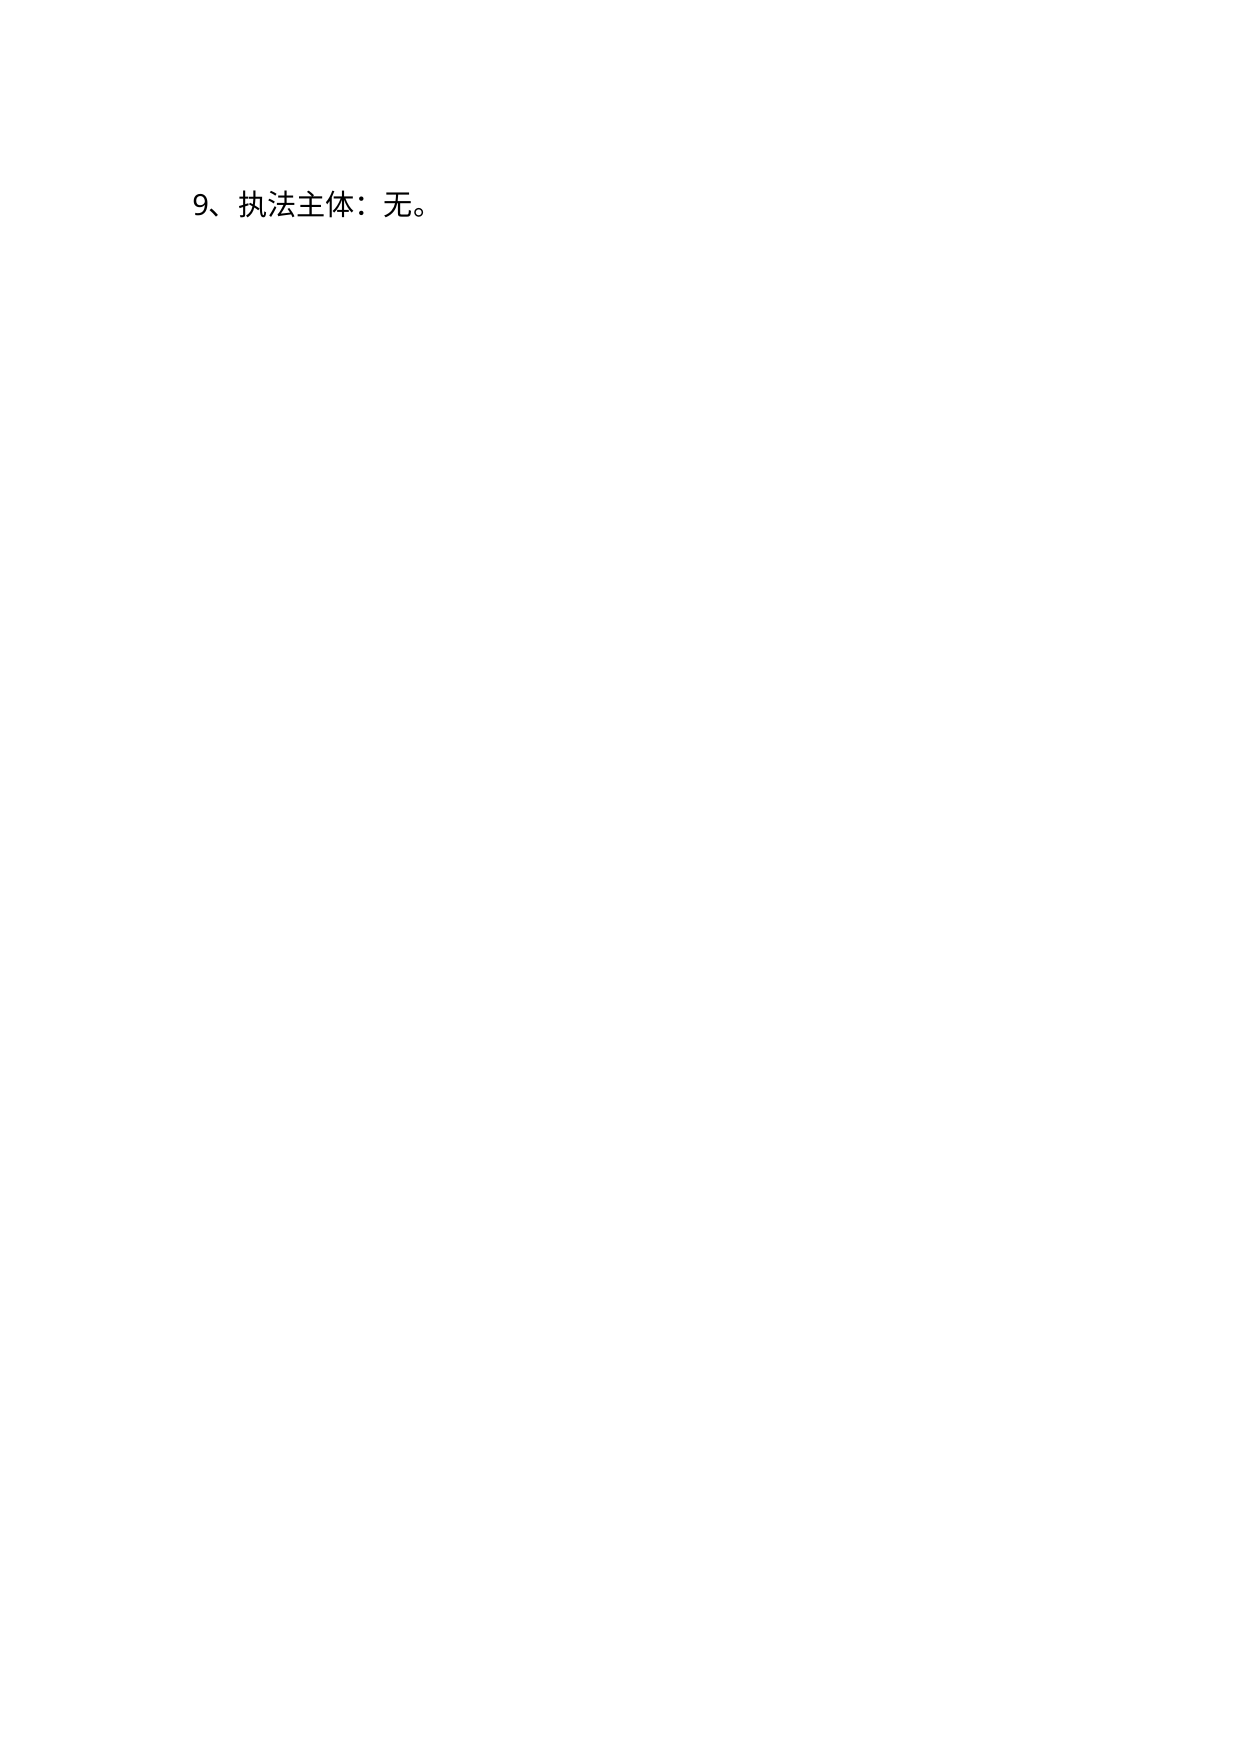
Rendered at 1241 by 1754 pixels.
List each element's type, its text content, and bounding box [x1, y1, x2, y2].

text 9、执法主体：无。 [148, 163, 1092, 242]
